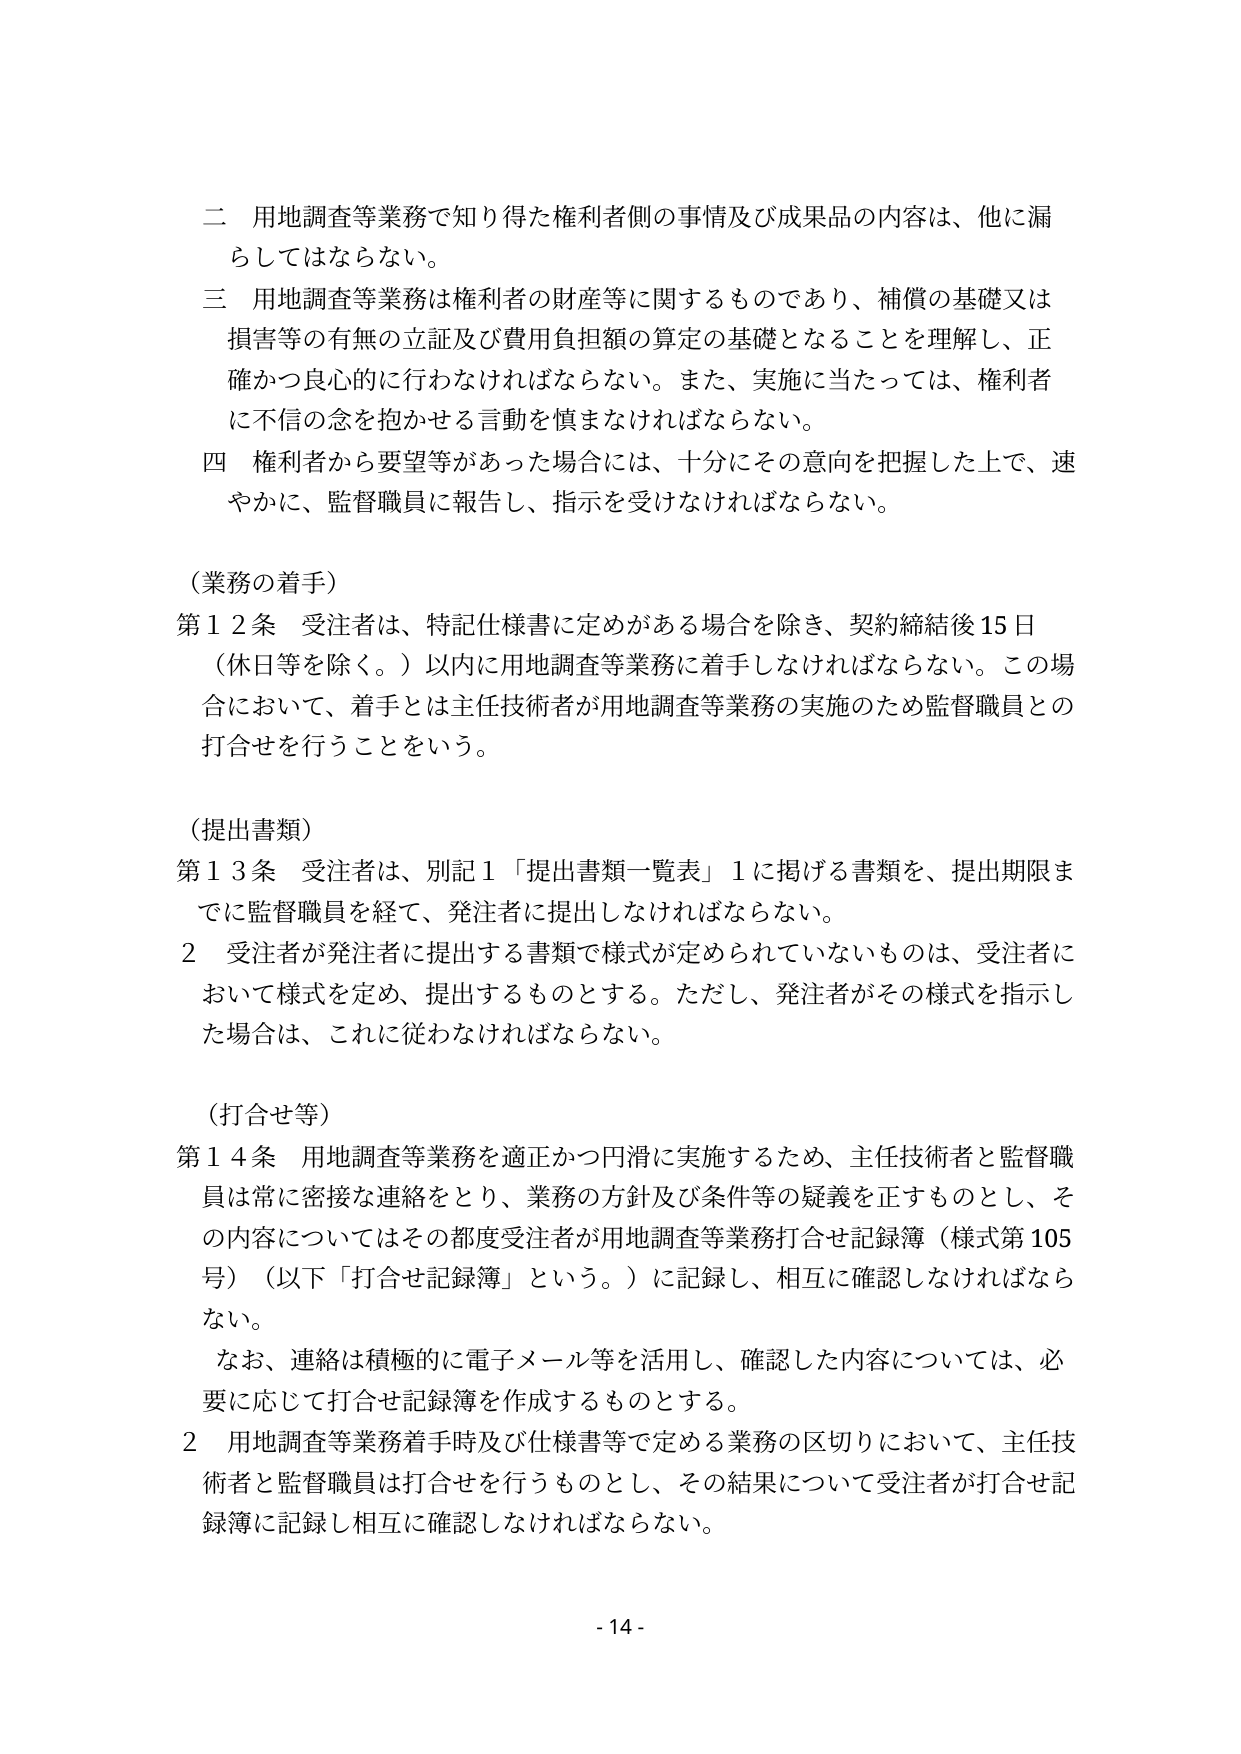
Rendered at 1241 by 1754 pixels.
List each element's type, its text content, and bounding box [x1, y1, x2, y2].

text 第１４条 用地調査等業務を適正かつ円滑に実施するため、主任技術者と監督職員は常に密接な連絡をとり、業務の方針及び条件等の疑義を正すものとし、その内容についてはその都度受注者が用地調査等業務打合せ記録簿（様式第105号）（以下「打合せ記録簿」という。）に記録し、相互に確認しなければならない。 [176, 1137, 1077, 1335]
text 第１２条 受注者は、特記仕様書に定めがある場合を除き、契約締結後15日（休日等を除く。）以内に用地調査等業務に着手しなければならない。この場合において、着手とは主任技術者が用地調査等業務の実施のため監督職員との打合せを行うことをいう。 [176, 605, 1077, 763]
text （打合せ等） [194, 1096, 1077, 1132]
text なお、連絡は積極的に電子メール等を活用し、確認した内容については、必要に応じて打合せ記録簿を作成するものとする。 [177, 1341, 1077, 1417]
text 四 権利者から要望等があった場合には、十分にその意向を把握した上で、速やかに、監督職員に報告し、指示を受けなければならない。 [202, 442, 1077, 519]
text （提出書類） [176, 810, 1077, 846]
text 二 用地調査等業務で知り得た権利者側の事情及び成果品の内容は、他に漏らしてはならない。 [202, 197, 1077, 274]
text （業務の着手） [176, 564, 1077, 600]
text ２ 用地調査等業務着手時及び仕様書等で定める業務の区切りにおいて、主任技術者と監督職員は打合せを行うものとし、その結果について受注者が打合せ記録簿に記録し相互に確認しなければならない。 [177, 1423, 1077, 1540]
text 三 用地調査等業務は権利者の財産等に関するものであり、補償の基礎又は損害等の有無の立証及び費用負担額の算定の基礎となることを理解し、正確かつ良心的に行わなければならない。また、実施に当たっては、権利者に不信の念を抱かせる言動を慎まなければならない。 [202, 279, 1077, 437]
text ２ 受注者が発注者に提出する書類で様式が定められていないものは、受注者において様式を定め、提出するものとする。ただし、発注者がその様式を指示した場合は、これに従わなければならない。 [176, 934, 1077, 1051]
text 第１３条 受注者は、別記１「提出書類一覧表」１に掲げる書類を、提出期限までに監督職員を経て、発注者に提出しなければならない。 [176, 852, 1077, 928]
